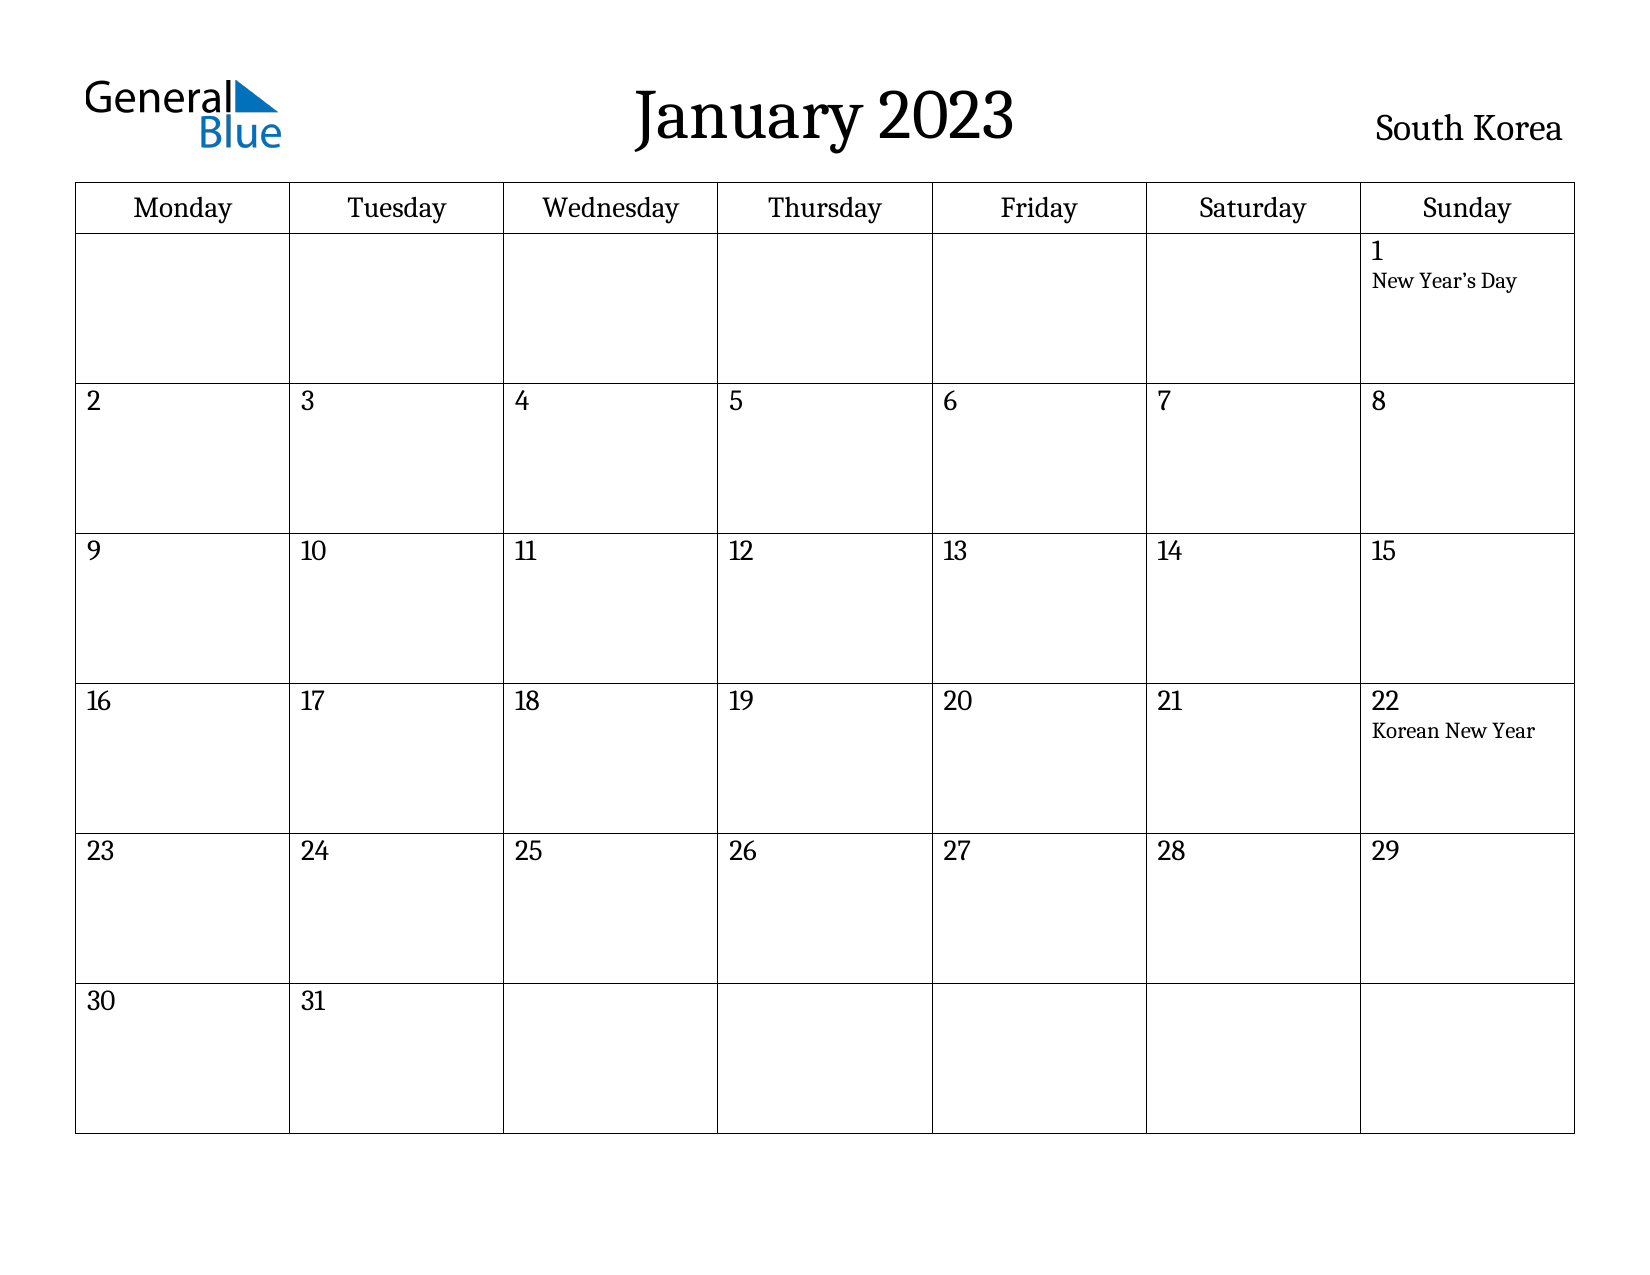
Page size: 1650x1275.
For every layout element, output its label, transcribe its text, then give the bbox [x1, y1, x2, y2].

table_cell [504, 868, 717, 983]
table_cell [933, 267, 1146, 383]
table_cell [290, 234, 503, 267]
table_cell 14 [1147, 534, 1360, 567]
table_cell 1 [1361, 234, 1574, 267]
table_cell [1147, 417, 1360, 533]
table_cell 27 [933, 834, 1146, 867]
table_cell 3 [290, 384, 503, 417]
table_cell 7 [1147, 384, 1360, 417]
table_cell 18 [504, 684, 717, 717]
table_cell [933, 417, 1146, 533]
picture [86, 80, 281, 148]
table_cell [504, 717, 717, 833]
table_cell [718, 1018, 932, 1133]
table_cell 8 [1361, 384, 1574, 417]
table_cell 24 [290, 834, 503, 867]
table_cell 20 [933, 684, 1146, 717]
table_cell [290, 1018, 503, 1133]
table_cell Thursday [718, 183, 932, 233]
table_cell [76, 417, 289, 533]
table_cell [76, 1018, 289, 1133]
table_cell [1147, 717, 1360, 833]
table_cell Sunday [1361, 183, 1574, 233]
table_cell [76, 717, 289, 833]
table_cell [1147, 234, 1360, 267]
table_cell [1361, 984, 1574, 1017]
table_cell 10 [290, 534, 503, 567]
table_cell [1147, 267, 1360, 383]
table_header January 2023 [504, 75, 1146, 182]
table_cell Korean New Year [1361, 717, 1574, 833]
table_cell 13 [933, 534, 1146, 567]
table_cell [718, 567, 932, 683]
table_cell 6 [933, 384, 1146, 417]
table_cell 25 [504, 834, 717, 867]
table_cell [1147, 868, 1360, 983]
table_cell [76, 868, 289, 983]
table_cell Tuesday [290, 183, 503, 233]
table_cell 29 [1361, 834, 1574, 867]
table_cell [1147, 1018, 1360, 1133]
table_cell 9 [76, 534, 289, 567]
table_cell 26 [718, 834, 932, 867]
table_cell Friday [933, 183, 1146, 233]
table_cell 15 [1361, 534, 1574, 567]
table_cell [290, 567, 503, 683]
table_cell 22 [1361, 684, 1574, 717]
table_cell Wednesday [504, 183, 717, 233]
table_cell 2 [76, 384, 289, 417]
table_cell [76, 567, 289, 683]
table_cell [1147, 984, 1360, 1017]
table_cell 16 [76, 684, 289, 717]
table_cell [504, 267, 717, 383]
table_header [76, 75, 503, 182]
table_cell [933, 567, 1146, 683]
table_cell 11 [504, 534, 717, 567]
table_cell 23 [76, 834, 289, 867]
table_cell [504, 984, 717, 1017]
table_cell [504, 1018, 717, 1133]
table_cell [76, 267, 289, 383]
table_cell [1147, 567, 1360, 683]
table_cell [718, 984, 932, 1017]
table_cell 19 [718, 684, 932, 717]
table_cell [1361, 1018, 1574, 1133]
table_cell [504, 234, 717, 267]
table_cell [1361, 417, 1574, 533]
table_cell 4 [504, 384, 717, 417]
table_cell [76, 234, 289, 267]
table_cell 30 [76, 984, 289, 1017]
table_cell [718, 417, 932, 533]
table_cell [933, 234, 1146, 267]
table_cell [718, 868, 932, 983]
table_cell 31 [290, 984, 503, 1017]
table_cell [290, 417, 503, 533]
table_cell [290, 868, 503, 983]
table_cell [718, 234, 932, 267]
table_cell [933, 717, 1146, 833]
table_cell [718, 717, 932, 833]
table_cell [718, 267, 932, 383]
table_cell Monday [76, 183, 289, 233]
table_header South Korea [1146, 75, 1574, 182]
table_cell 28 [1147, 834, 1360, 867]
table_cell [504, 567, 717, 683]
table_cell [290, 267, 503, 383]
table_cell [933, 1018, 1146, 1133]
table_cell [504, 417, 717, 533]
table_cell 12 [718, 534, 932, 567]
table_cell [933, 868, 1146, 983]
table_cell [933, 984, 1146, 1017]
table_cell New Year’s Day [1361, 267, 1574, 383]
table_cell 17 [290, 684, 503, 717]
table_cell 5 [718, 384, 932, 417]
table_cell 21 [1147, 684, 1360, 717]
table_cell [1361, 868, 1574, 983]
table_cell [290, 717, 503, 833]
table_cell Saturday [1147, 183, 1360, 233]
table_cell [1361, 567, 1574, 683]
